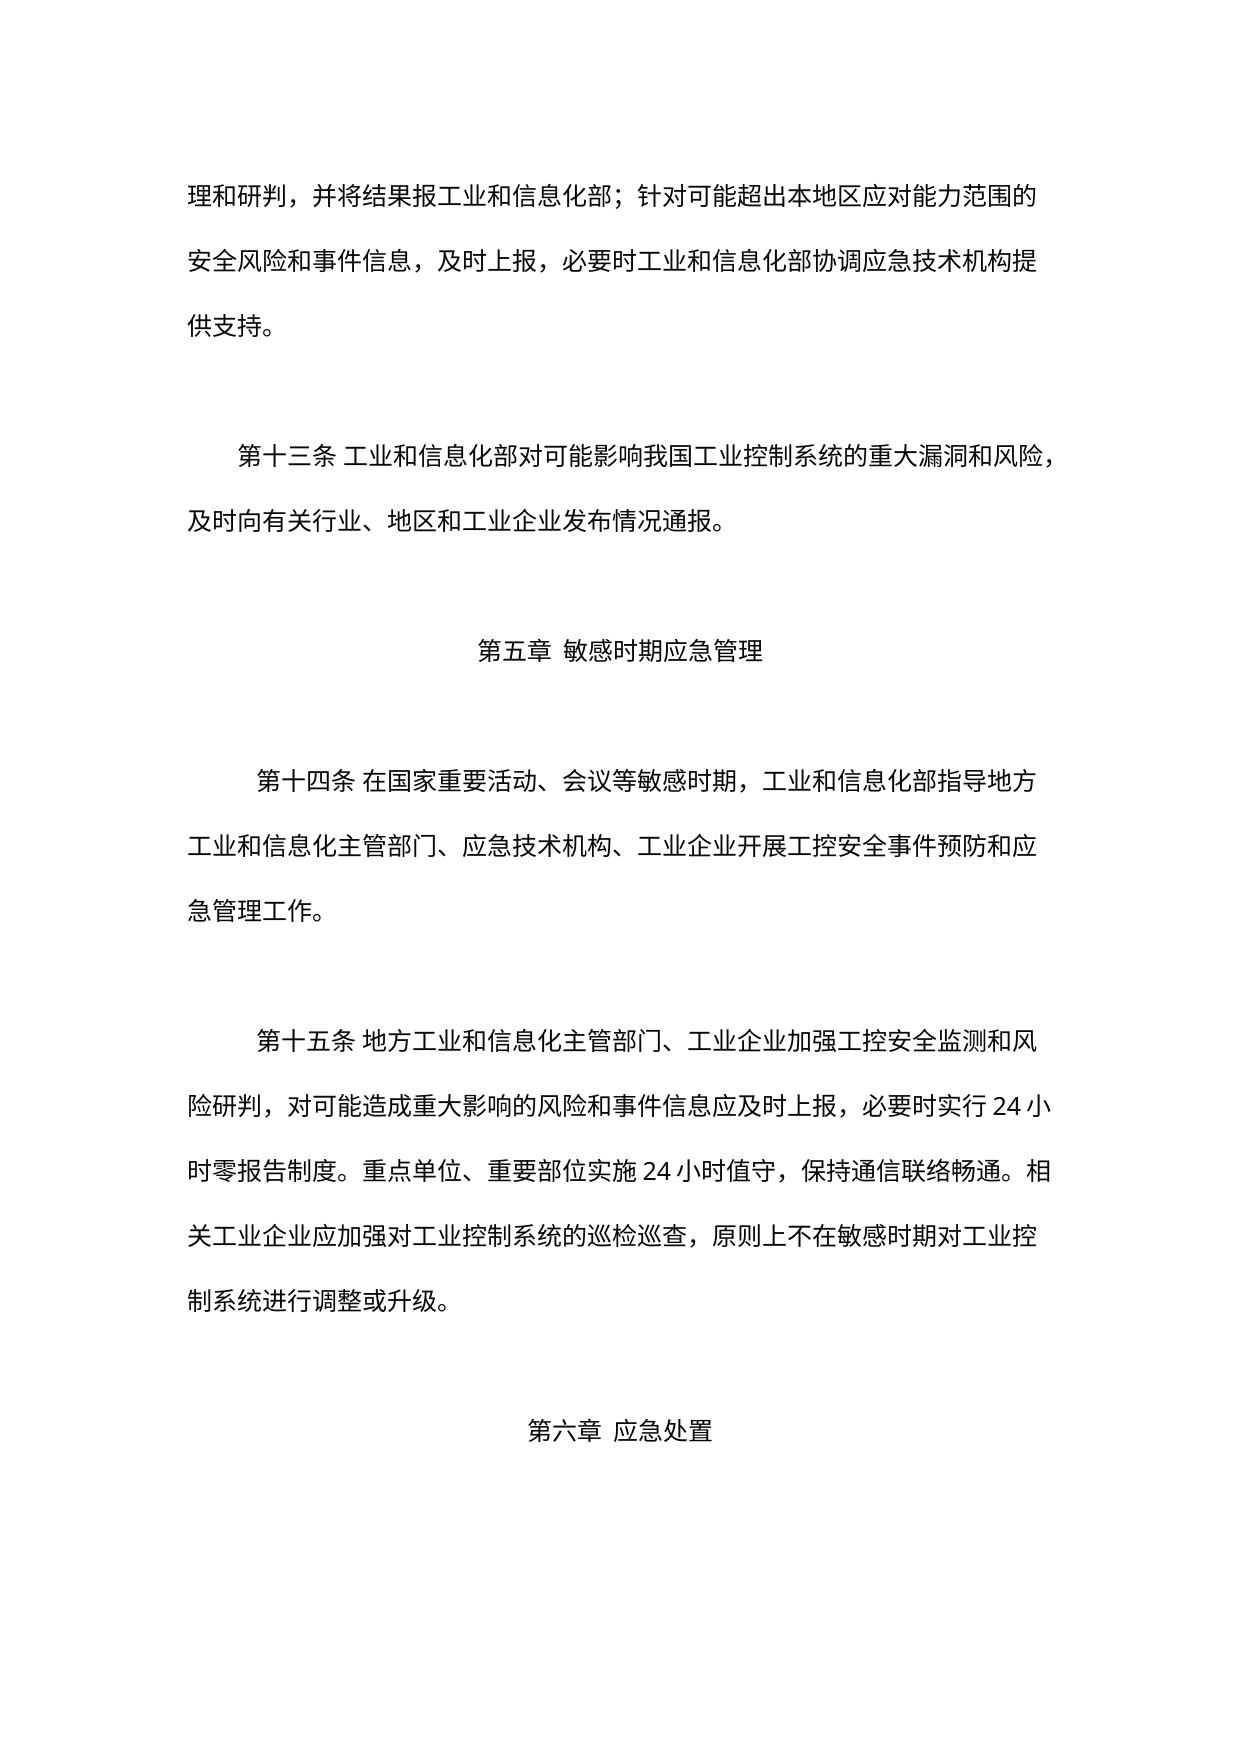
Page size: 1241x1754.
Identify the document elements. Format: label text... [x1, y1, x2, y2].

text 第六章 应急处置 [187, 1397, 1053, 1462]
text 第十四条 在国家重要活动、会议等敏感时期，工业和信息化部指导地方工业和信息化主管部门、应急技术机构、工业企业开展工控安全事件预防和应急管理工作。 [187, 747, 1053, 942]
text 第十五条 地方工业和信息化主管部门、工业企业加强工控安全监测和风险研判，对可能造成重大影响的风险和事件信息应及时上报，必要时实行24小时零报告制度。重点单位、重要部位实施24小时值守，保持通信联络畅通。相关工业企业应加强对工业控制系统的巡检巡查，原则上不在敏感时期对工业控制系统进行调整或升级。 [187, 1007, 1053, 1332]
text 第五章 敏感时期应急管理 [187, 617, 1053, 682]
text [187, 162, 1053, 357]
text 第十三条 工业和信息化部对可能影响我国工业控制系统的重大漏洞和风险，及时向有关行业、地区和工业企业发布情况通报。 [187, 422, 1053, 552]
